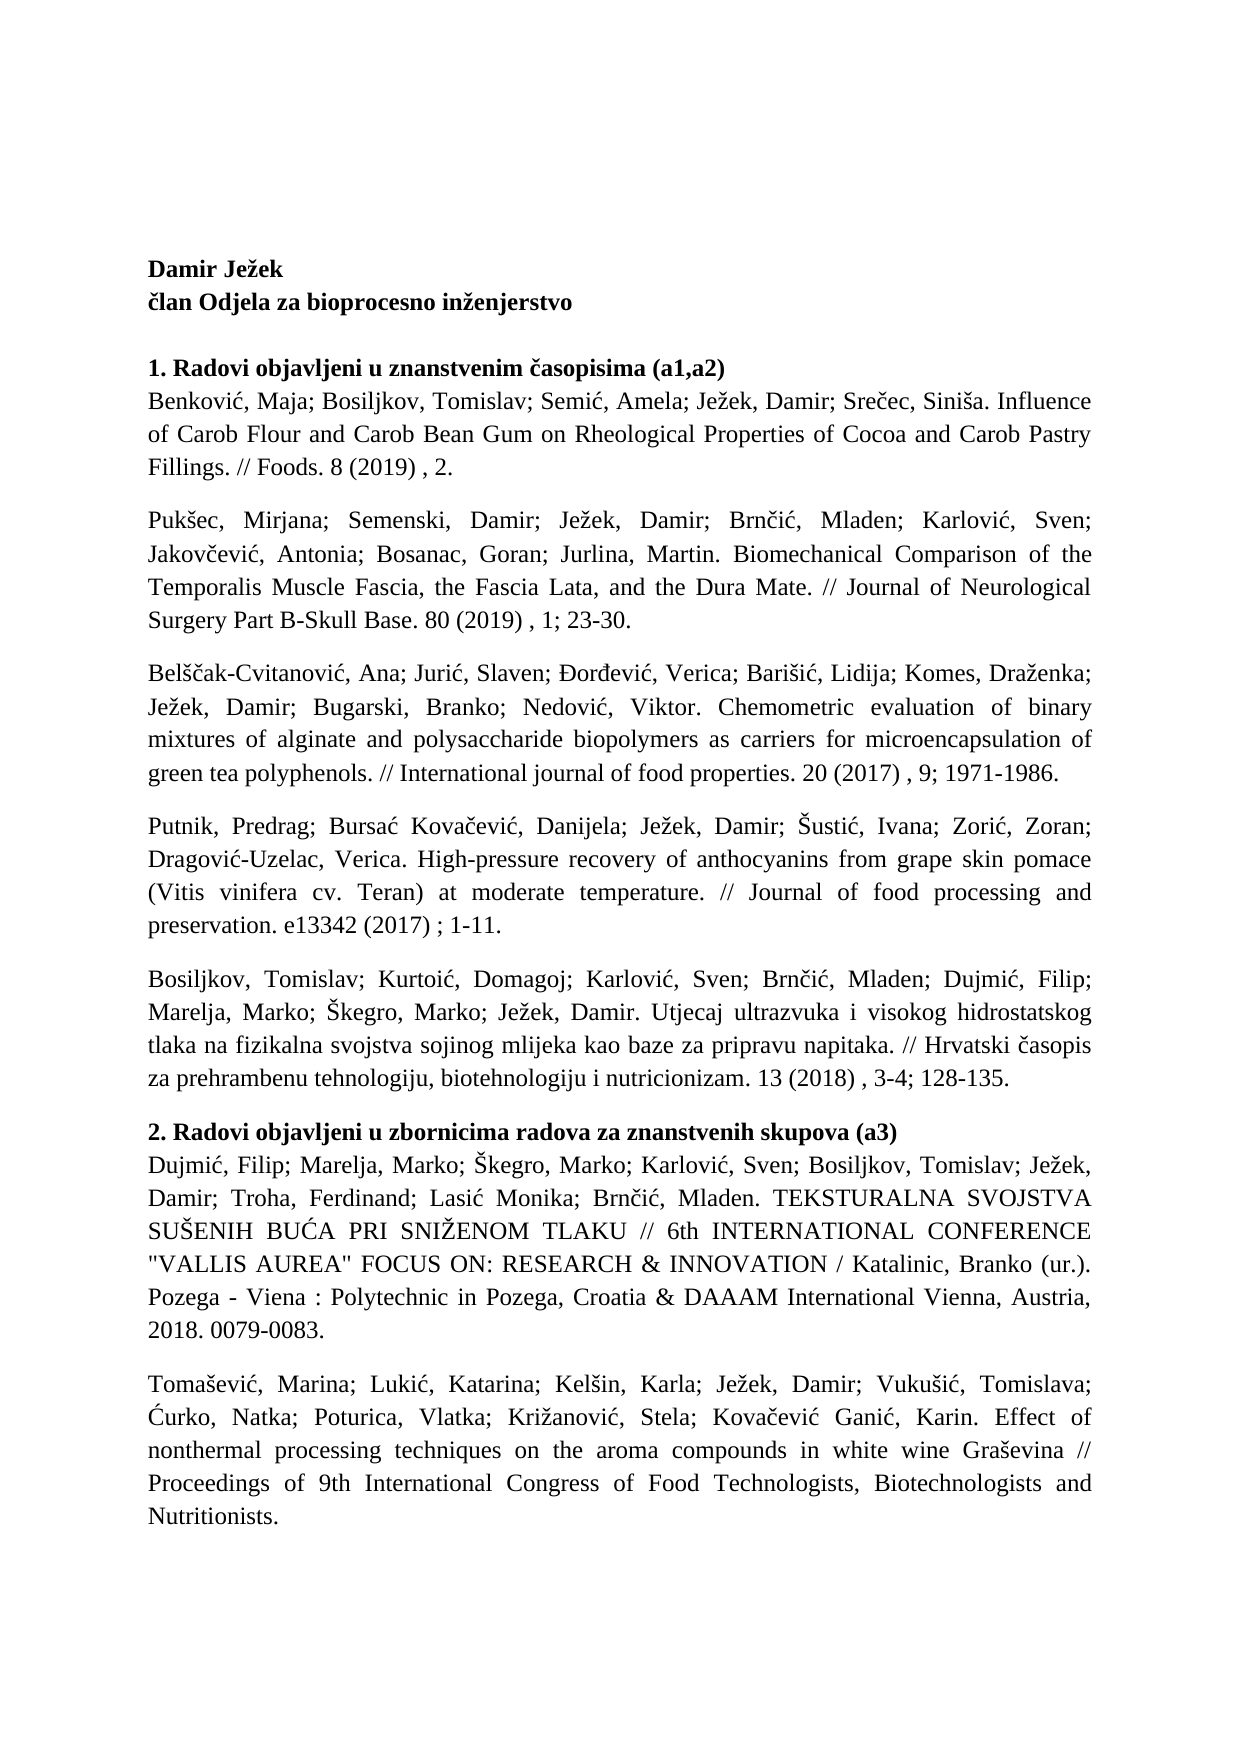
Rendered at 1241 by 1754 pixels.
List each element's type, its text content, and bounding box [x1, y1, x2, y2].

text član Odjela za bioprocesno inženjerstvo [148, 287, 1093, 315]
text 1. Radovi objavljeni u znanstvenim časopisima (a1,a2) [148, 353, 1093, 381]
text Benković, Maja; Bosiljkov, Tomislav; Semić, Amela; Ježek, Damir; Srečec, Siniša. Influence of Carob Flour and Carob Bean Gum on Rheological Properties of Cocoa and Carob Pastry Fillings. // Foods. 8 (2019) , 2. [148, 386, 1093, 481]
text 2. Radovi objavljeni u zbornicima radova za znanstvenih skupova (a3) [148, 1117, 1093, 1146]
text Pukšec, Mirjana; Semenski, Damir; Ježek, Damir; Brnčić, Mladen; Karlović, Sven; Jakovčević, Antonia; Bosanac, Goran; Jurlina, Martin. Biomechanical Comparison of the Temporalis Muscle Fascia, the Fascia Lata, and the Dura Mate. // Journal of Neurological Surgery Part B-Skull Base. 80 (2019) , 1; 23-30. [148, 506, 1093, 633]
text Bosiljkov, Tomislav; Kurtoić, Domagoj; Karlović, Sven; Brnčić, Mladen; Dujmić, Filip; Marelja, Marko; Škegro, Marko; Ježek, Damir. Utjecaj ultrazvuka i visokog hidrostatskog tlaka na fizikalna svojstva sojinog mlijeka kao baze za pripravu napitaka. // Hrvatski časopis za prehrambenu tehnologiju, biotehnologiju i nutricionizam. 13 (2018) , 3-4; 128-135. [148, 964, 1093, 1092]
text Tomašević, Marina; Lukić, Katarina; Kelšin, Karla; Ježek, Damir; Vukušić, Tomislava; Ćurko, Natka; Poturica, Vlatka; Križanović, Stela; Kovačević Ganić, Karin. Effect of nonthermal processing techniques on the aroma compounds in white wine Graševina // Proceedings of 9th International Congress of Food Technologists, Biotechnologists and Nutritionists. [148, 1369, 1093, 1530]
text Damir Ježek [148, 254, 1093, 282]
text Belščak-Cvitanović, Ana; Jurić, Slaven; Đorđević, Verica; Barišić, Lidija; Komes, Draženka; Ježek, Damir; Bugarski, Branko; Nedović, Viktor. Chemometric evaluation of binary mixtures of alginate and polysaccharide biopolymers as carriers for microencapsulation of green tea polyphenols. // International journal of food properties. 20 (2017) , 9; 1971-1986. [148, 658, 1093, 786]
text Dujmić, Filip; Marelja, Marko; Škegro, Marko; Karlović, Sven; Bosiljkov, Tomislav; Ježek, Damir; Troha, Ferdinand; Lasić Monika; Brnčić, Mladen. TEKSTURALNA SVOJSTVA SUŠENIH BUĆA PRI SNIŽENOM TLAKU // 6th INTERNATIONAL CONFERENCE "VALLIS AUREA" FOCUS ON: RESEARCH & INNOVATION / Katalinic, Branko (ur.). Pozega - Viena : Polytechnic in Pozega, Croatia & DAAAM International Vienna, Austria, 2018. 0079-0083. [148, 1150, 1093, 1344]
text Putnik, Predrag; Bursać Kovačević, Danijela; Ježek, Damir; Šustić, Ivana; Zorić, Zoran; Dragović-Uzelac, Verica. High-pressure recovery of anthocyanins from grape skin pomace (Vitis vinifera cv. Teran) at moderate temperature. // Journal of food processing and preservation. e13342 (2017) ; 1-11. [148, 811, 1093, 939]
